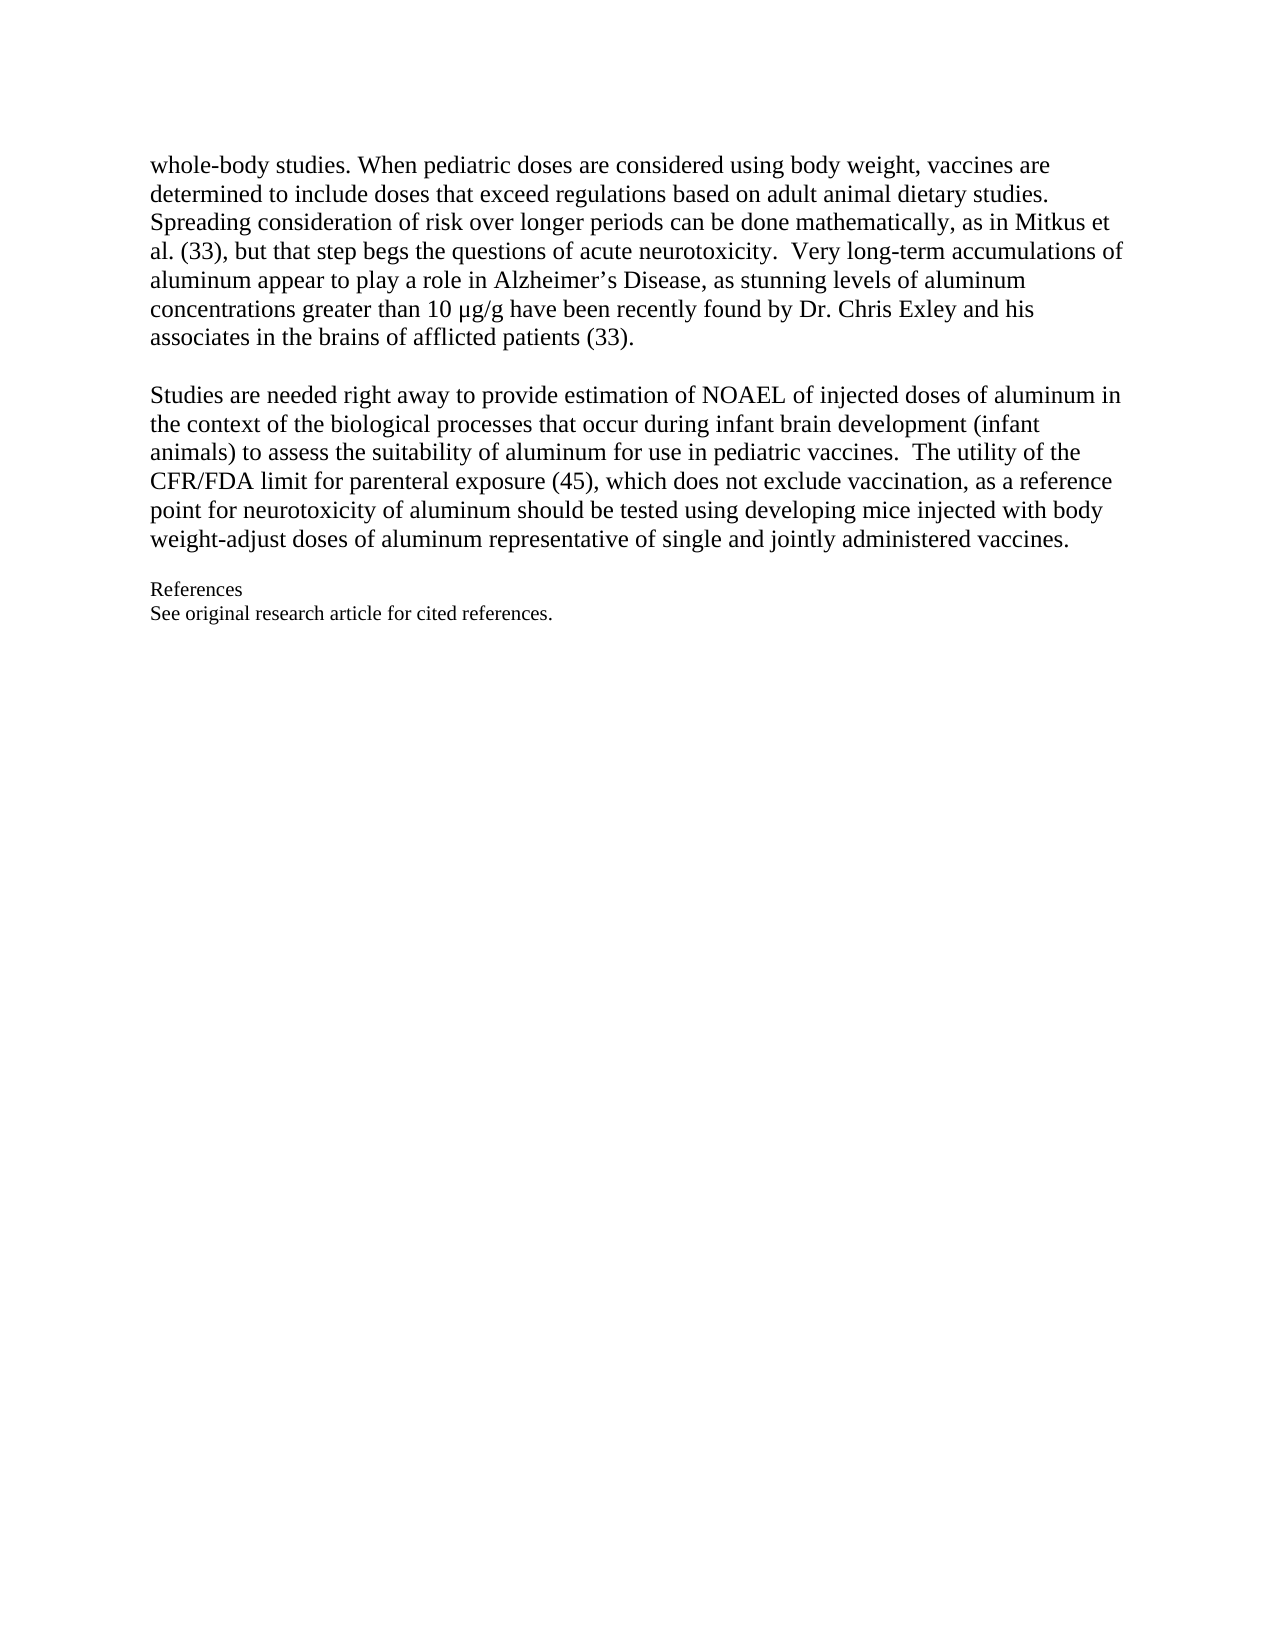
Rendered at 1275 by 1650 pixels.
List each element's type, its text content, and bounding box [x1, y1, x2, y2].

text Studies are needed right away to provide estimation of NOAEL of injected doses of aluminum in the context of the biological processes that occur during infant brain development (infant animals) to assess the suitability of aluminum for use in pediatric vaccines. The utility of the CFR/FDA limit for parenteral exposure (45), which does not exclude vaccination, as a reference point for neurotoxicity of aluminum should be tested using developing mice injected with body weight-adjust doses of aluminum representative of single and jointly administered vaccines. [150, 380, 1125, 552]
text See original research article for cited references. [150, 601, 1125, 625]
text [150, 150, 1125, 351]
text References [150, 577, 1125, 601]
